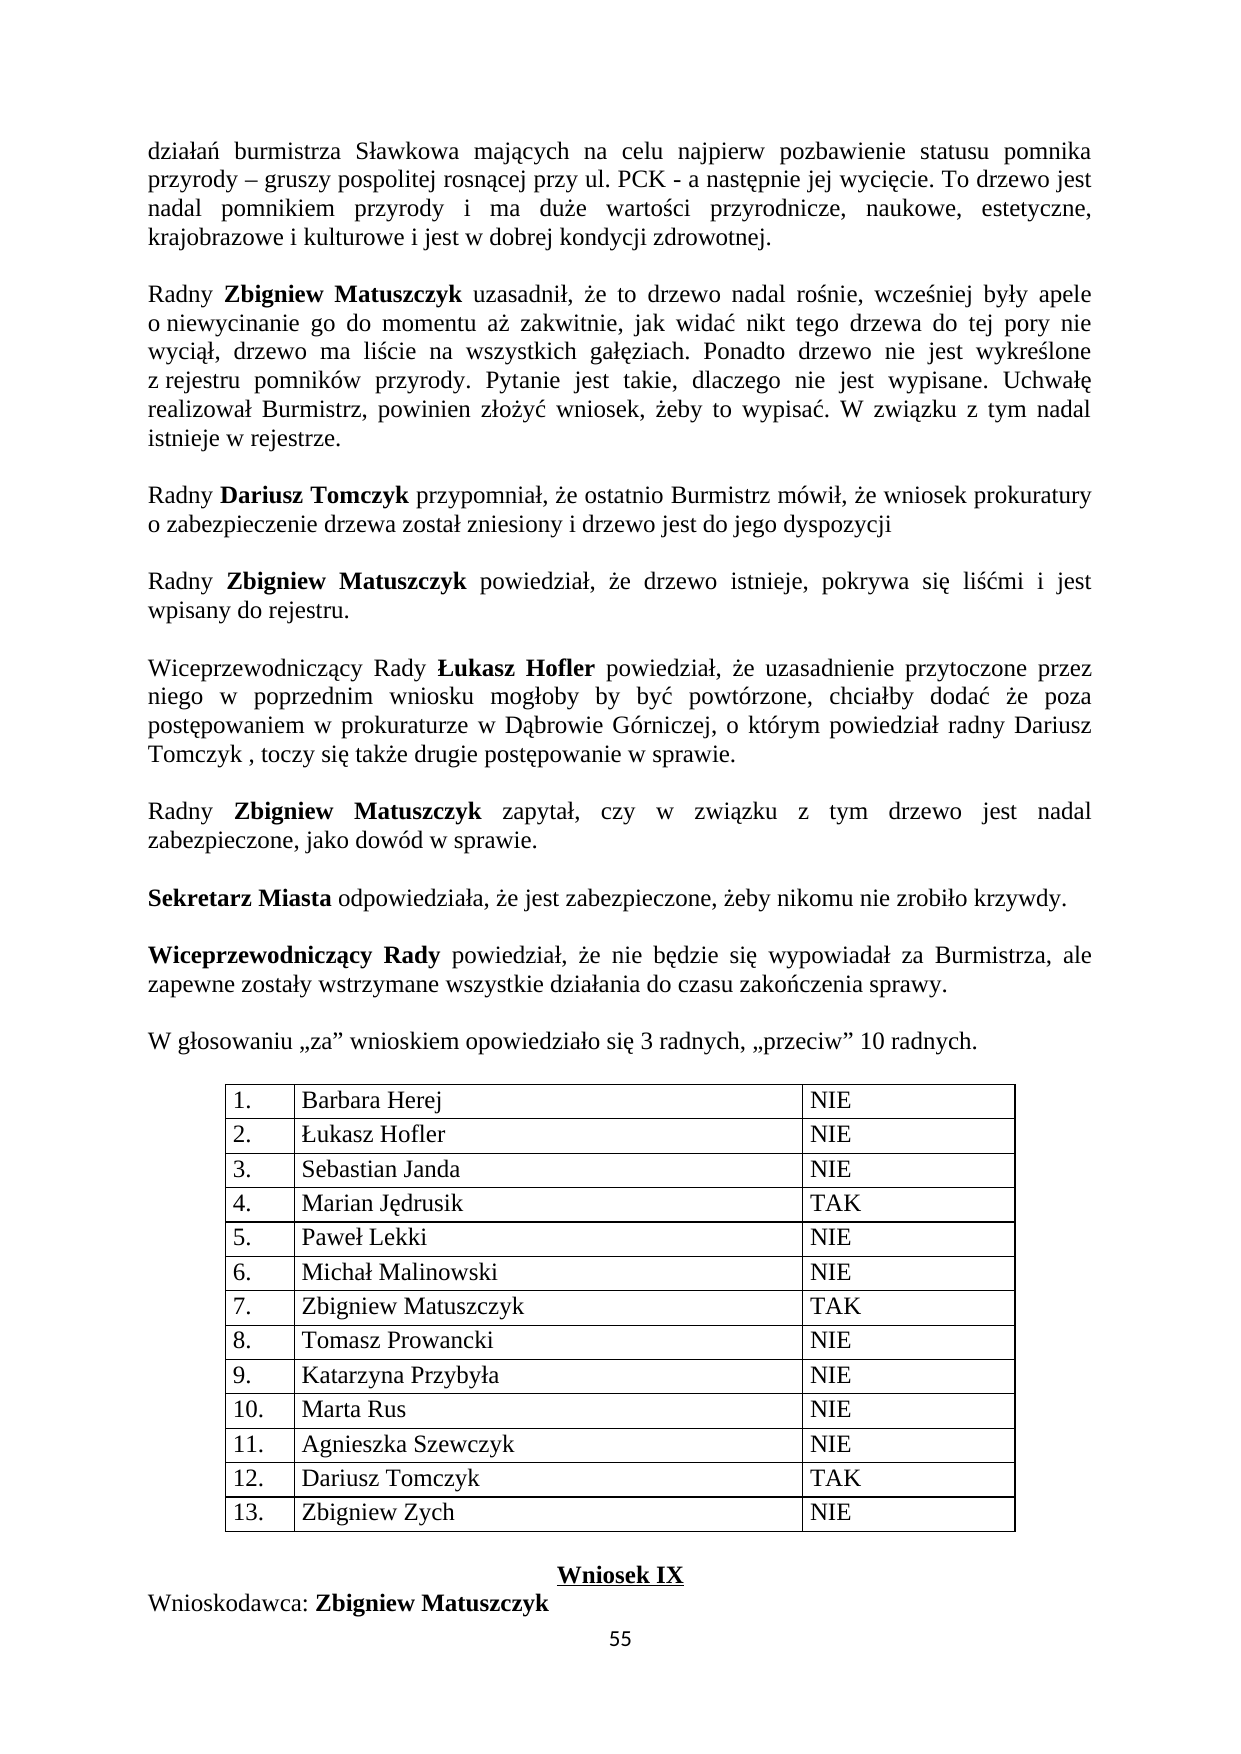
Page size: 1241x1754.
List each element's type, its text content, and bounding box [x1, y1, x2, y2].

table_cell 10. [226, 1394, 294, 1428]
table_cell Tomasz Prowancki [295, 1326, 802, 1359]
table_cell 9. [226, 1360, 294, 1393]
text Wniosek IX [148, 1560, 1092, 1588]
table_cell NIE [803, 1154, 1014, 1187]
table_cell 12. [226, 1463, 294, 1496]
text Radny Zbigniew Matuszczyk powiedział, że drzewo istnieje, pokrywa się liśćmi i jest wpisany do rejestru. [148, 566, 1092, 624]
table_cell NIE [803, 1394, 1014, 1428]
table_cell Michał Malinowski [295, 1257, 802, 1290]
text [148, 136, 1092, 251]
table_cell NIE [803, 1257, 1014, 1290]
table_cell NIE [803, 1223, 1014, 1256]
table_cell TAK [803, 1291, 1014, 1324]
table_cell TAK [803, 1188, 1014, 1221]
text Radny Zbigniew Matuszczyk uzasadnił, że to drzewo nadal rośnie, wcześniej były apele o niewycinanie go do momentu aż zakwitnie, jak widać nikt tego drzewa do tej pory nie wyciął, drzewo ma liście na wszystkich gałęziach. Ponadto drzewo nie jest wykreślone z rejestru pomników przyrody. Pytanie jest takie, dlaczego nie jest wypisane. Uchwałę realizował Burmistrz, powinien złożyć wniosek, żeby to wypisać. W związku z tym nadal istnieje w rejestrze. [148, 279, 1092, 451]
table_cell Zbigniew Zych [295, 1498, 802, 1531]
table_cell 11. [226, 1429, 294, 1462]
table_header 1. [226, 1085, 294, 1118]
table_cell Marta Rus [295, 1394, 802, 1428]
table_cell Łukasz Hofler [295, 1119, 802, 1153]
table_cell Agnieszka Szewczyk [295, 1429, 802, 1462]
table_cell 5. [226, 1223, 294, 1256]
table_cell Marian Jędrusik [295, 1188, 802, 1221]
table_cell NIE [803, 1498, 1014, 1531]
table_cell 3. [226, 1154, 294, 1187]
table_cell 2. [226, 1119, 294, 1153]
table_cell 6. [226, 1257, 294, 1290]
text Wiceprzewodniczący Rady Łukasz Hofler powiedział, że uzasadnienie przytoczone przez niego w poprzednim wniosku mogłoby by być powtórzone, chciałby dodać że poza postępowaniem w prokuraturze w Dąbrowie Górniczej, o którym powiedział radny Dariusz Tomczyk , toczy się także drugie postępowanie w sprawie. [148, 653, 1092, 768]
table_cell NIE [803, 1326, 1014, 1359]
table_cell NIE [803, 1429, 1014, 1462]
text Radny Zbigniew Matuszczyk zapytał, czy w związku z tym drzewo jest nadal zabezpieczone, jako dowód w sprawie. [148, 796, 1092, 854]
table_cell 8. [226, 1326, 294, 1359]
table_cell Dariusz Tomczyk [295, 1463, 802, 1496]
table_cell 13. [226, 1498, 294, 1531]
table_cell Paweł Lekki [295, 1223, 802, 1256]
table_cell 4. [226, 1188, 294, 1221]
table_cell Zbigniew Matuszczyk [295, 1291, 802, 1324]
table_cell NIE [803, 1119, 1014, 1153]
table_cell 7. [226, 1291, 294, 1324]
text Wiceprzewodniczący Rady powiedział, że nie będzie się wypowiadał za Burmistrza, ale zapewne zostały wstrzymane wszystkie działania do czasu zakończenia sprawy. [148, 940, 1092, 998]
table_cell Sebastian Janda [295, 1154, 802, 1187]
text Radny Dariusz Tomczyk przypomniał, że ostatnio Burmistrz mówił, że wniosek prokuratury o zabezpieczenie drzewa został zniesiony i drzewo jest do jego dyspozycji [148, 480, 1092, 538]
table_header Barbara Herej [295, 1085, 802, 1118]
text Wnioskodawca: Zbigniew Matuszczyk [148, 1588, 1092, 1617]
text Sekretarz Miasta odpowiedziała, że jest zabezpieczone, żeby nikomu nie zrobiło krzywdy. [148, 883, 1092, 911]
text W głosowaniu „za” wnioskiem opowiedziało się 3 radnych, „przeciw” 10 radnych. [148, 1026, 1092, 1055]
table_cell Katarzyna Przybyła [295, 1360, 802, 1393]
table_header NIE [803, 1085, 1014, 1118]
table_cell TAK [803, 1463, 1014, 1496]
table_cell NIE [803, 1360, 1014, 1393]
